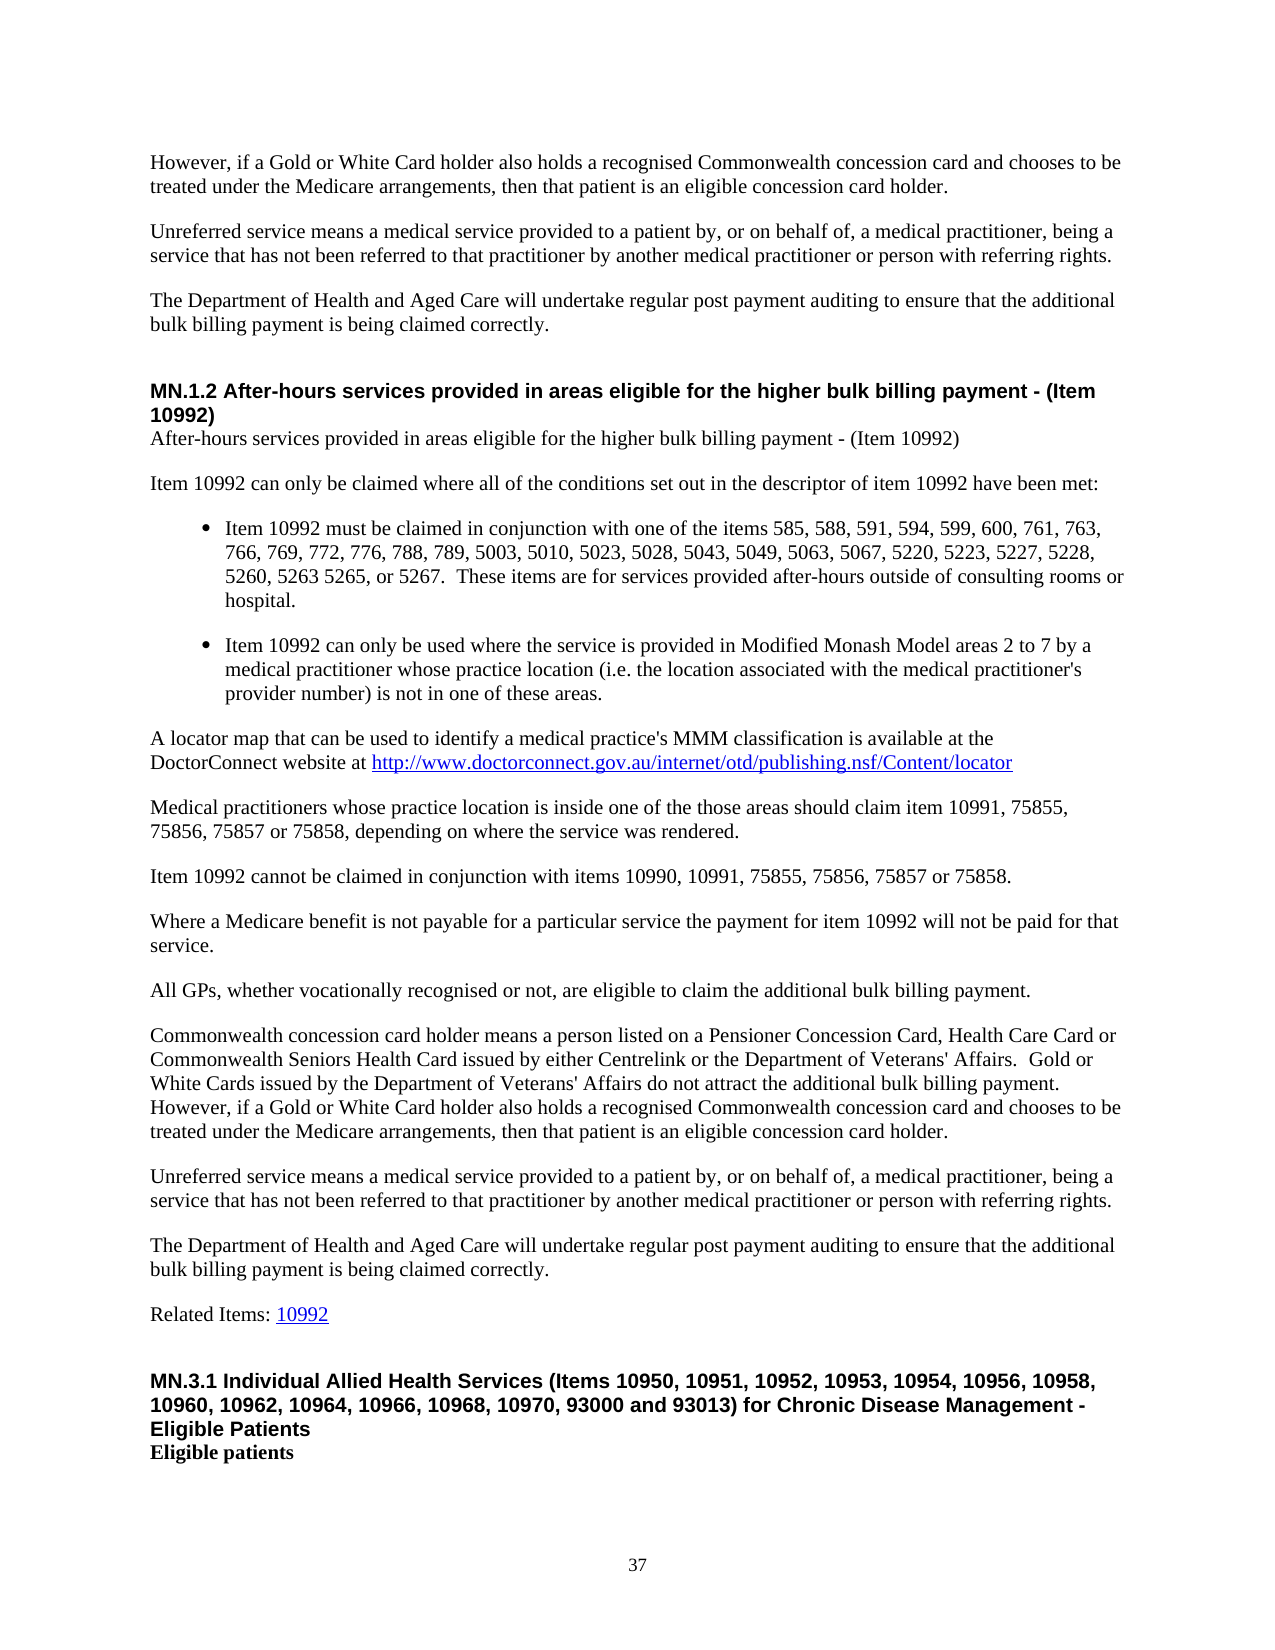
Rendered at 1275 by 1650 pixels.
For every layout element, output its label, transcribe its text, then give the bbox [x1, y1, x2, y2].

text A locator map that can be used to identify a medical practice's MMM classification is available at the DoctorConnect website at http://www.doctorconnect.gov.au/internet/otd/publishing.nsf/Content/locator [150, 726, 1125, 774]
text Related Items: 10992 [150, 1302, 1125, 1326]
text Medical practitioners whose practice location is inside one of the those areas should claim item 10991, 75855, 75856, 75857 or 75858, depending on where the service was rendered. [150, 795, 1125, 843]
text Eligible patients [150, 1440, 1125, 1464]
text The Department of Health and Aged Care will undertake regular post payment auditing to ensure that the additional bulk billing payment is being claimed correctly. [150, 288, 1125, 336]
list Item 10992 can only be used where the service is provided in Modified Monash Model areas 2 to 7 by a medical practitioner whose practice location (i.e. the location associated with the medical practitioner's provider number) is not in one of these areas. [202, 633, 1125, 705]
text After-hours services provided in areas eligible for the higher bulk billing payment - (Item 10992) [150, 426, 1125, 450]
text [150, 150, 1125, 198]
text All GPs, whether vocationally recognised or not, are eligible to claim the additional bulk billing payment. [150, 978, 1125, 1002]
text Where a Medicare benefit is not payable for a particular service the payment for item 10992 will not be paid for that service. [150, 909, 1125, 957]
text The Department of Health and Aged Care will undertake regular post payment auditing to ensure that the additional bulk billing payment is being claimed correctly. [150, 1233, 1125, 1281]
text Item 10992 cannot be claimed in conjunction with items 10990, 10991, 75855, 75856, 75857 or 75858. [150, 864, 1125, 888]
text MN.3.1 Individual Allied Health Services (Items 10950, 10951, 10952, 10953, 10954, 10956, 10958, 10960, 10962, 10964, 10966, 10968, 10970, 93000 and 93013) for Chronic Disease Management - Eligible Patients [150, 1368, 1125, 1440]
text Unreferred service means a medical service provided to a patient by, or on behalf of, a medical practitioner, being a service that has not been referred to that practitioner by another medical practitioner or person with referring rights. [150, 219, 1125, 267]
list Item 10992 must be claimed in conjunction with one of the items 585, 588, 591, 594, 599, 600, 761, 763, 766, 769, 772, 776, 788, 789, 5003, 5010, 5023, 5028, 5043, 5049, 5063, 5067, 5220, 5223, 5227, 5228, 5260, 5263 5265, or 5267. These items are for services provided after-hours outside of consulting rooms or hospital. [202, 516, 1125, 612]
text MN.1.2 After-hours services provided in areas eligible for the higher bulk billing payment - (Item 10992) [150, 378, 1125, 426]
text Unreferred service means a medical service provided to a patient by, or on behalf of, a medical practitioner, being a service that has not been referred to that practitioner by another medical practitioner or person with referring rights. [150, 1164, 1125, 1212]
text Item 10992 can only be claimed where all of the conditions set out in the descriptor of item 10992 have been met: [150, 471, 1125, 495]
